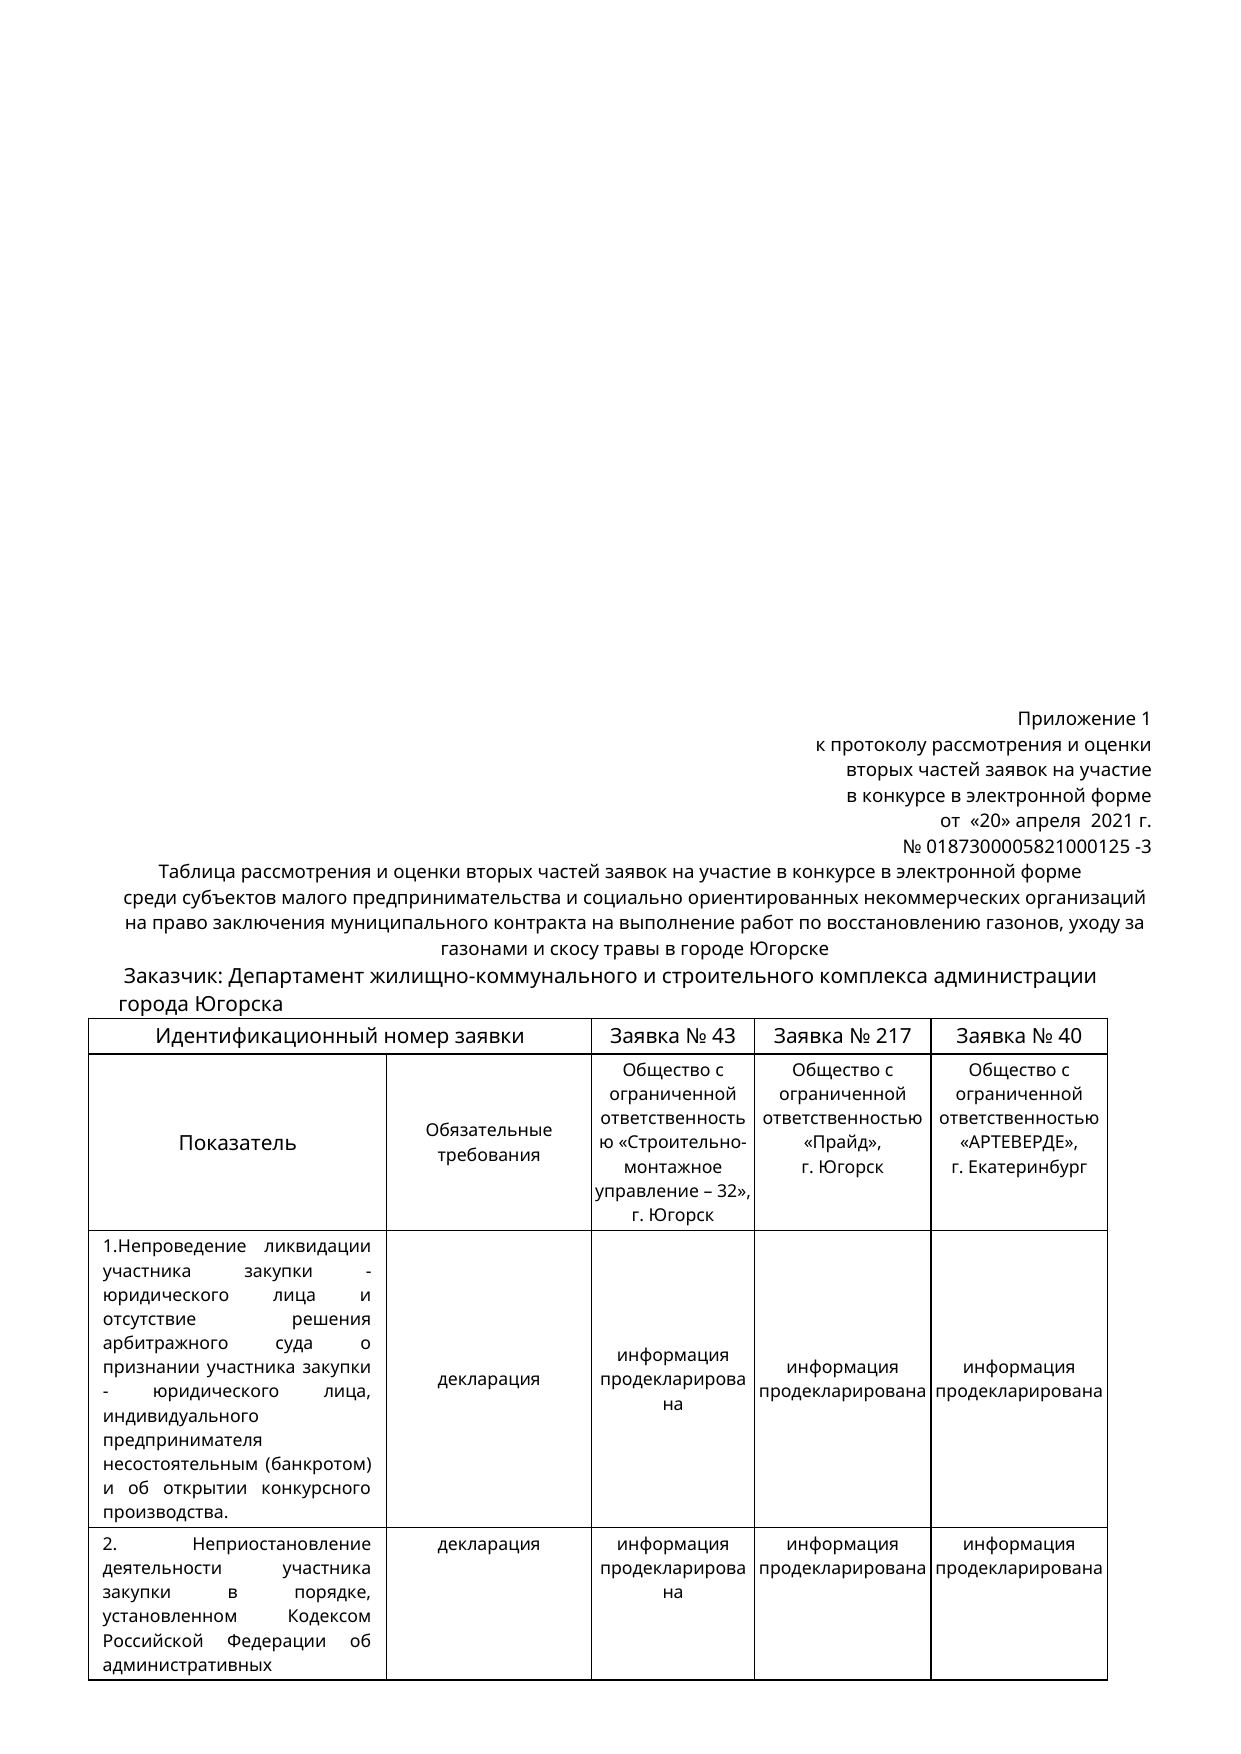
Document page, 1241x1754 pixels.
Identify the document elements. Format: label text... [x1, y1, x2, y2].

table_header Заявка № 43 [592, 1019, 754, 1053]
table_header Идентификационный номер заявки [89, 1019, 591, 1053]
table_cell информация продекларирована [932, 1231, 1107, 1527]
text в конкурсе в электронной форме [133, 782, 1152, 808]
table_cell Показатель [89, 1055, 386, 1229]
table_cell декларация [387, 1231, 591, 1527]
text вторых частей заявок на участие [133, 757, 1152, 782]
table_cell Обязательные требования [387, 1055, 591, 1229]
table_header Заявка № 217 [755, 1019, 930, 1053]
text Приложение 1 [133, 677, 1152, 731]
text № 0187300005821000125 -3 [133, 833, 1152, 859]
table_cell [89, 1528, 386, 1679]
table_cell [932, 1528, 1107, 1679]
table_cell информация продекларирована [592, 1231, 754, 1527]
table_cell Общество с ограниченной ответственностью «Прайд», г. Югорск [755, 1055, 930, 1229]
text Таблица рассмотрения и оценки вторых частей заявок на участие в конкурсе в электронной форме [118, 859, 1122, 884]
text среди субъектов малого предпринимательства и социально ориентированных некоммерческих организаций на право заключения муниципального контракта на выполнение работ по восстановлению газонов, уходу за газонами и скосу травы в городе Югорске [118, 884, 1152, 961]
table_cell информация продекларирована [755, 1231, 930, 1527]
table_header Заявка № 40 [932, 1019, 1107, 1053]
table_cell Общество с ограниченной ответственностью «АРТЕВЕРДЕ», г. Екатеринбург [932, 1055, 1107, 1229]
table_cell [755, 1528, 930, 1679]
table_cell Общество с ограниченной ответственностью «Строительно-монтажное управление – 32», г. Югорск [592, 1055, 754, 1229]
text Заказчик: Департамент жилищно-коммунального и строительного комплекса администрации города Югорска [118, 961, 1152, 1018]
table_cell 1.Непроведение ликвидации участника закупки - юридического лица и отсутствие решения арбитражного суда о признании участника закупки - юридического лица, индивидуального предпринимателя несостоятельным (банкротом) и об открытии конкурсного производства. [89, 1231, 386, 1527]
text к протоколу рассмотрения и оценки [133, 731, 1152, 757]
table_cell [592, 1528, 754, 1679]
text от «20» апреля 2021 г. [133, 808, 1152, 833]
table_cell декларация [387, 1528, 591, 1679]
